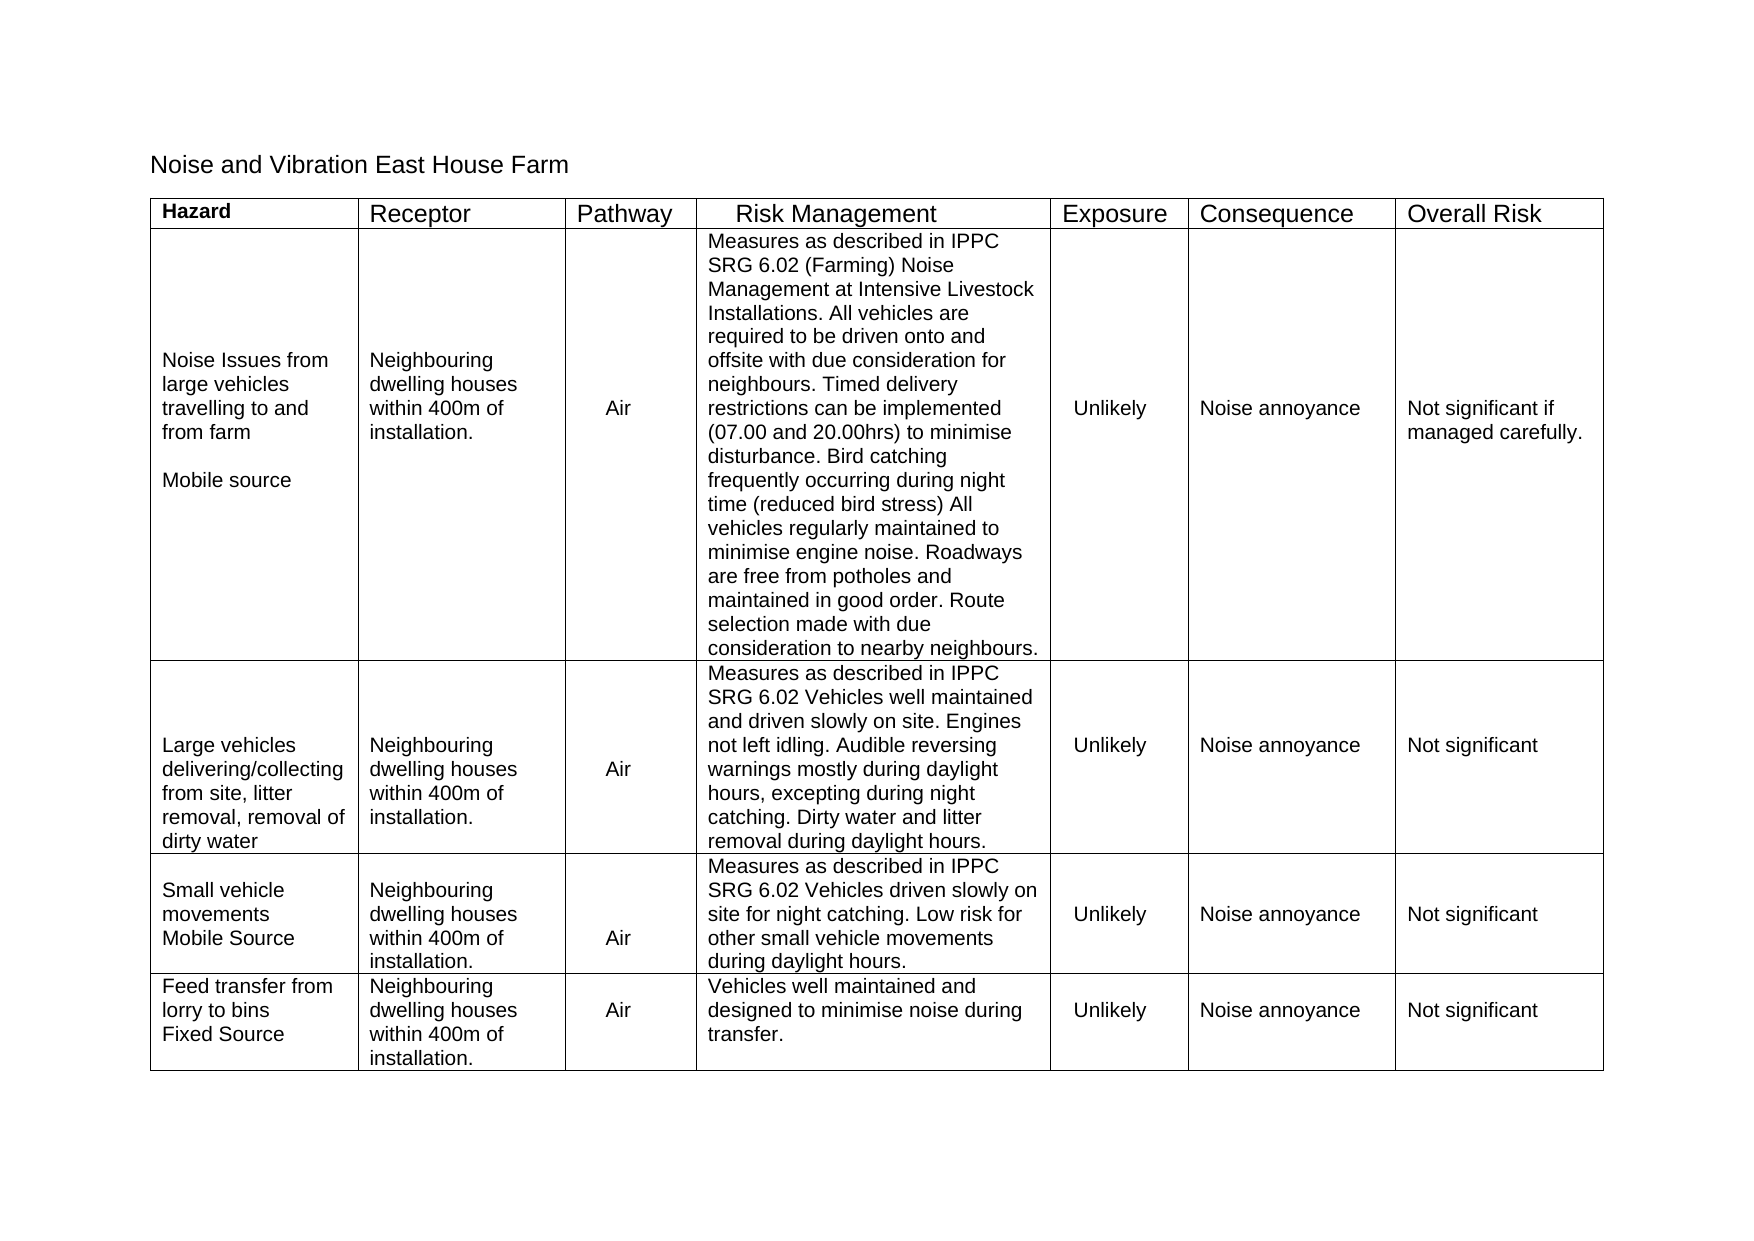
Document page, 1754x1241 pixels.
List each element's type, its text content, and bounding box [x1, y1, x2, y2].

table_cell Air [566, 854, 696, 973]
table_cell Air [566, 661, 696, 852]
table_header Hazard [151, 199, 358, 227]
table_cell Neighbouring dwelling houses within 400m of installation. [359, 661, 565, 852]
table_header Receptor [359, 199, 565, 227]
table_cell Unlikely [1051, 854, 1188, 973]
table_cell Not significant [1396, 974, 1603, 1070]
text Noise and Vibration East House Farm [150, 150, 1604, 179]
table_cell Not significant [1396, 661, 1603, 852]
table_cell Measures as described in IPPC SRG 6.02 Vehicles driven slowly on site for night catching. Low risk for other small vehicle movements during daylight hours. [697, 854, 1050, 973]
table_cell Neighbouring dwelling houses within 400m of installation. [359, 229, 565, 660]
table_cell Noise annoyance [1189, 661, 1395, 852]
table_cell Not significant [1396, 854, 1603, 973]
table_cell Neighbouring dwelling houses within 400m of installation. [359, 974, 565, 1070]
table_header Risk Management [697, 199, 1050, 227]
table_cell Noise Issues from large vehicles travelling to and from farm Mobile source [151, 229, 358, 660]
table_cell Noise annoyance [1189, 974, 1395, 1070]
table_cell Air [566, 229, 696, 660]
table_cell Measures as described in IPPC SRG 6.02 Vehicles well maintained and driven slowly on site. Engines not left idling. Audible reversing warnings mostly during daylight hours, excepting during night catching. Dirty water and litter removal during daylight hours. [697, 661, 1050, 852]
table_header Consequence [1189, 199, 1395, 227]
table_cell Unlikely [1051, 661, 1188, 852]
table_cell Feed transfer from lorry to bins Fixed Source [151, 974, 358, 1070]
table_cell Neighbouring dwelling houses within 400m of installation. [359, 854, 565, 973]
table_cell Measures as described in IPPC SRG 6.02 (Farming) Noise Management at Intensive Livestock Installations. All vehicles are required to be driven onto and offsite with due consideration for neighbours. Timed delivery restrictions can be implemented (07.00 and 20.00hrs) to minimise disturbance. Bird catching frequently occurring during night time (reduced bird stress) All vehicles regularly maintained to minimise engine noise. Roadways are free from potholes and maintained in good order. Route selection made with due consideration to nearby neighbours. [697, 229, 1050, 660]
table_header Overall Risk [1396, 199, 1603, 227]
table_cell Small vehicle movements Mobile Source [151, 854, 358, 973]
table_header Exposure [1051, 199, 1188, 227]
table_cell Air [566, 974, 696, 1070]
table_cell Unlikely [1051, 974, 1188, 1070]
table_cell Vehicles well maintained and designed to minimise noise during transfer. [697, 974, 1050, 1070]
table_cell Unlikely [1051, 229, 1188, 660]
table_cell Large vehicles delivering/collecting from site, litter removal, removal of dirty water [151, 661, 358, 852]
table_cell Noise annoyance [1189, 854, 1395, 973]
table_cell Not significant if managed carefully. [1396, 229, 1603, 660]
table_header Pathway [566, 199, 696, 227]
table_cell Noise annoyance [1189, 229, 1395, 660]
